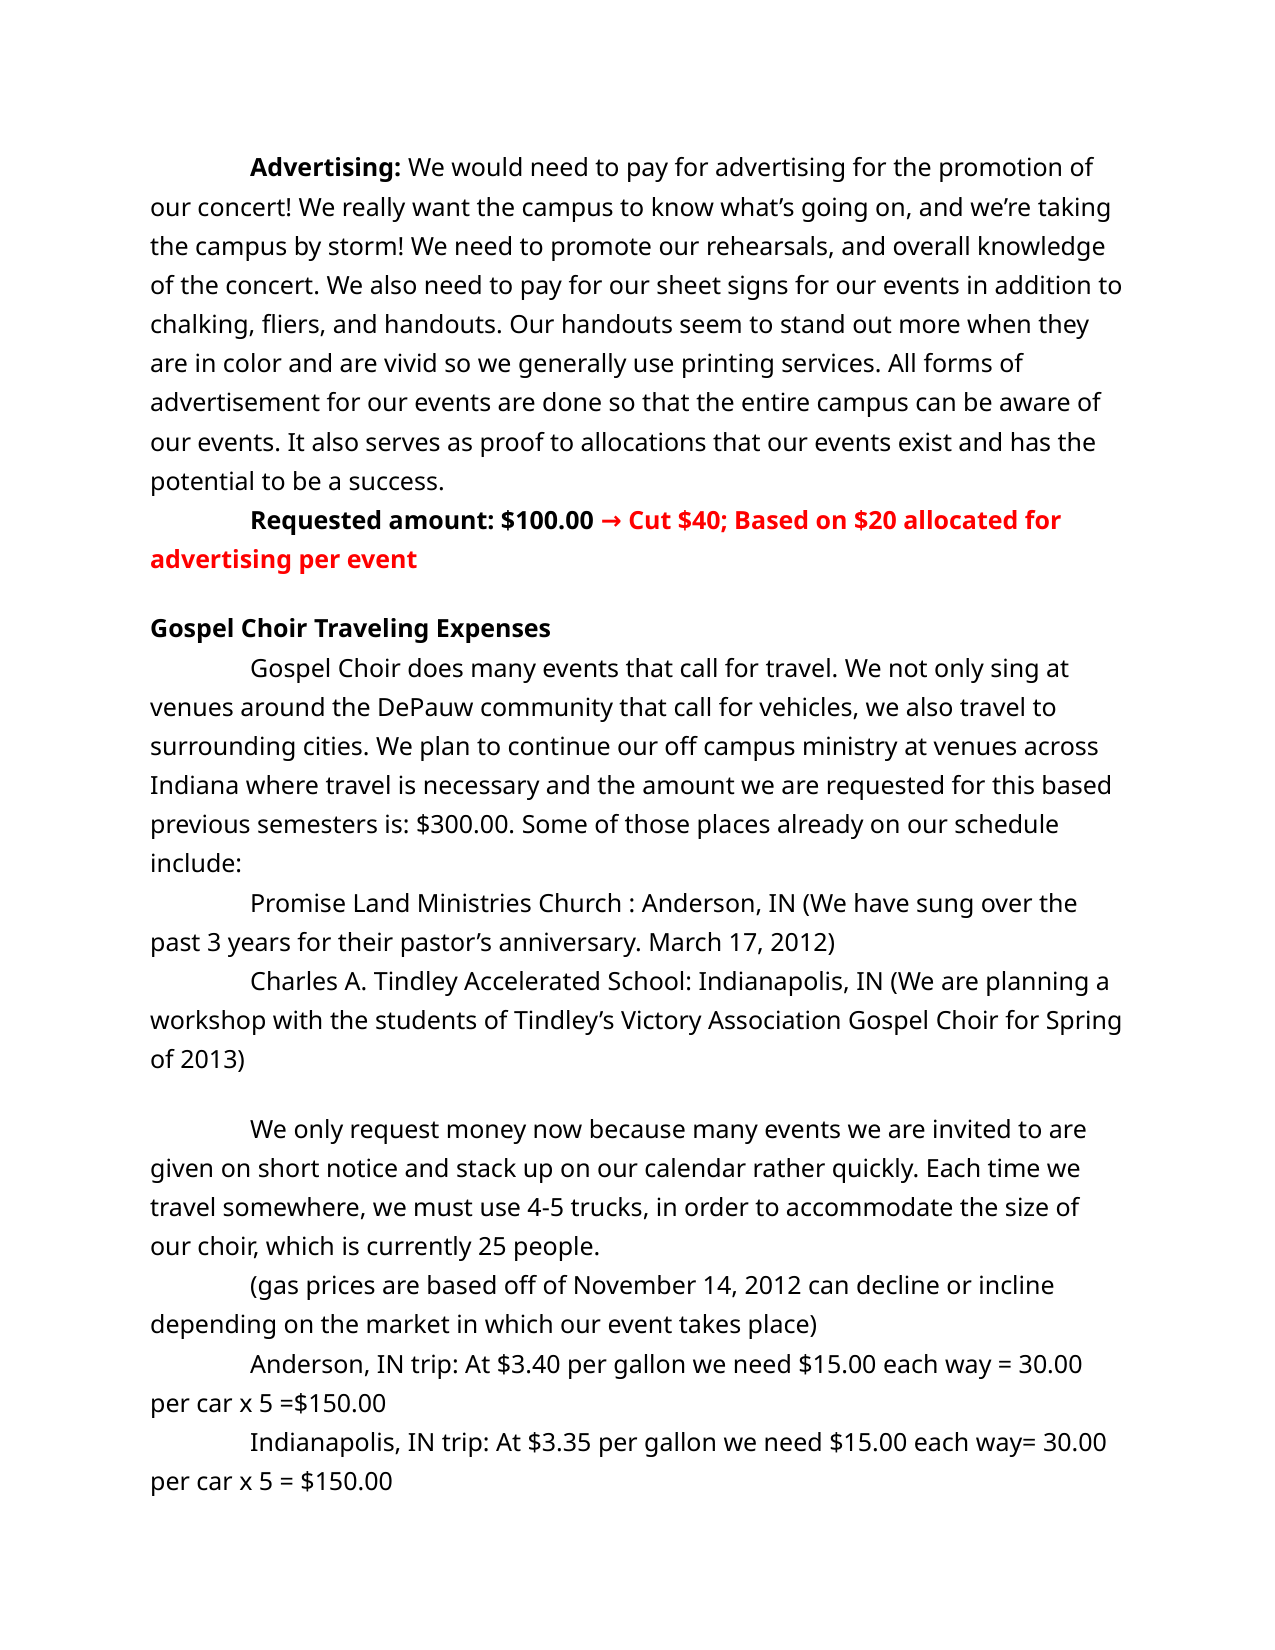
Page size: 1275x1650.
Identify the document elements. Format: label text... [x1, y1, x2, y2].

text Advertising: We would need to pay for advertising for the promotion of our concert! We really want the campus to know what’s going on, and we’re taking the campus by storm! We need to promote our rehearsals, and overall knowledge of the concert. We also need to pay for our sheet signs for our events in addition to chalking, fliers, and handouts. Our handouts seem to stand out more when they are in color and are vivid so we generally use printing services. All forms of advertisement for our events are done so that the entire campus can be aware of our events. It also serves as proof to allocations that our events exist and has the potential to be a success. [150, 150, 1125, 497]
text (gas prices are based off of November 14, 2012 can decline or incline depending on the market in which our event takes place) [150, 1268, 1125, 1341]
text Charles A. Tindley Accelerated School: Indianapolis, IN (We are planning a workshop with the students of Tindley’s Victory Association Gospel Choir for Spring of 2013) [150, 963, 1125, 1076]
text Anderson, IN trip: At $3.40 per gallon we need $15.00 each way = 30.00 per car x 5 =$150.00 [150, 1346, 1125, 1419]
text Indianapolis, IN trip: At $3.35 per gallon we need $15.00 each way= 30.00 per car x 5 = $150.00 [150, 1424, 1125, 1498]
text We only request money now because many events we are invited to are given on short notice and stack up on our calendar rather quickly. Each time we travel somewhere, we must use 4-5 trucks, in order to accommodate the size of our choir, which is currently 25 people. [150, 1111, 1125, 1263]
text Promise Land Ministries Church : Anderson, IN (We have sung over the past 3 years for their pastor’s anniversary. March 17, 2012) [150, 885, 1125, 958]
text Gospel Choir Traveling Expenses [150, 611, 1125, 645]
text Gospel Choir does many events that call for travel. We not only sing at venues around the DePauw community that call for vehicles, we also travel to surrounding cities. We plan to continue our off campus ministry at venues across Indiana where travel is necessary and the amount we are requested for this based previous semesters is: $300.00. Some of those places already on our schedule include: [150, 650, 1125, 880]
text Requested amount: $100.00 → Cut $40; Based on $20 allocated for advertising per event [150, 502, 1125, 576]
